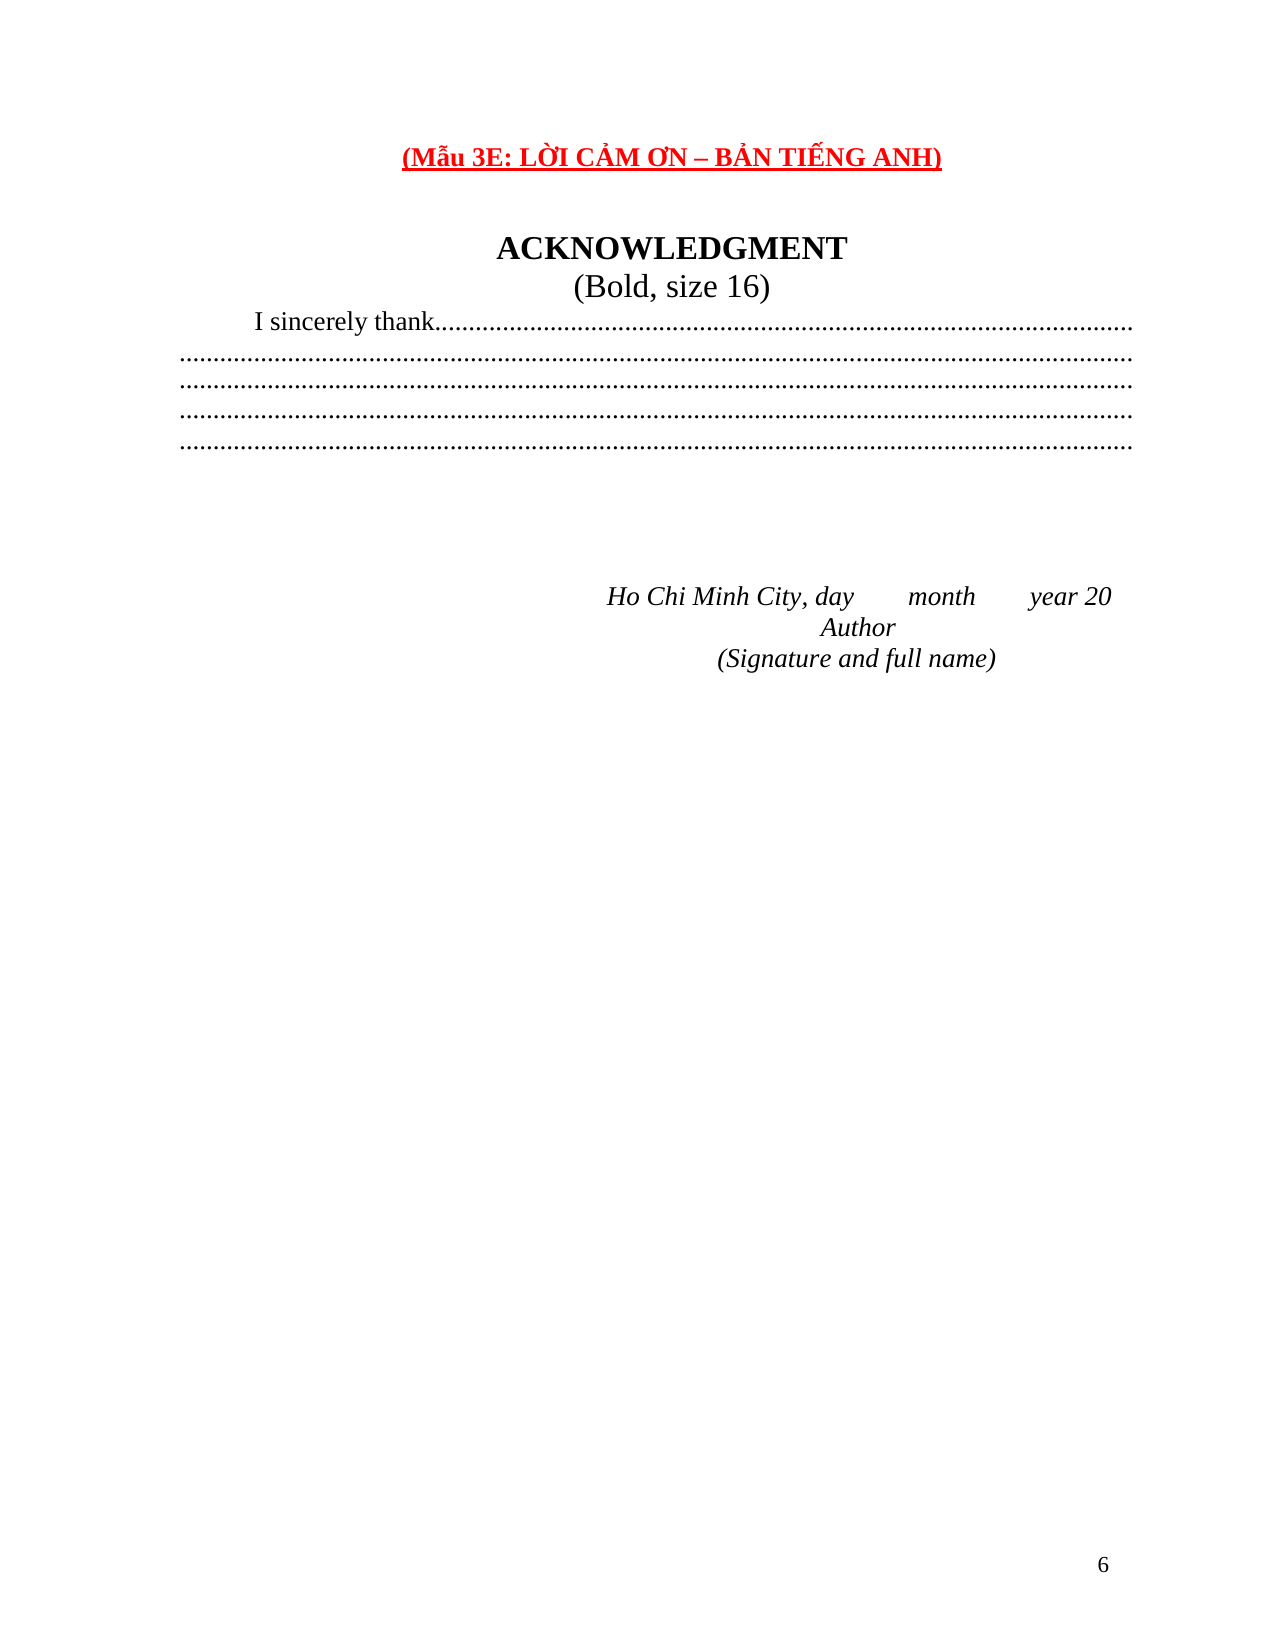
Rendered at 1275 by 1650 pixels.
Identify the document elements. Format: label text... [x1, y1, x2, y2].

text (Bold, size 16) [179, 266, 1164, 305]
text I sincerely thank [179, 305, 1173, 367]
text (Mẫu 3E: LỜI CẢM ƠN – BẢN TIẾNG ANH) [179, 141, 1164, 172]
text ACKNOWLEDGMENT [179, 228, 1164, 266]
text (Signature and full name) [514, 642, 1164, 674]
text Ho Chi Minh City, day month year 20 [554, 580, 1164, 611]
text Author [554, 611, 1164, 642]
